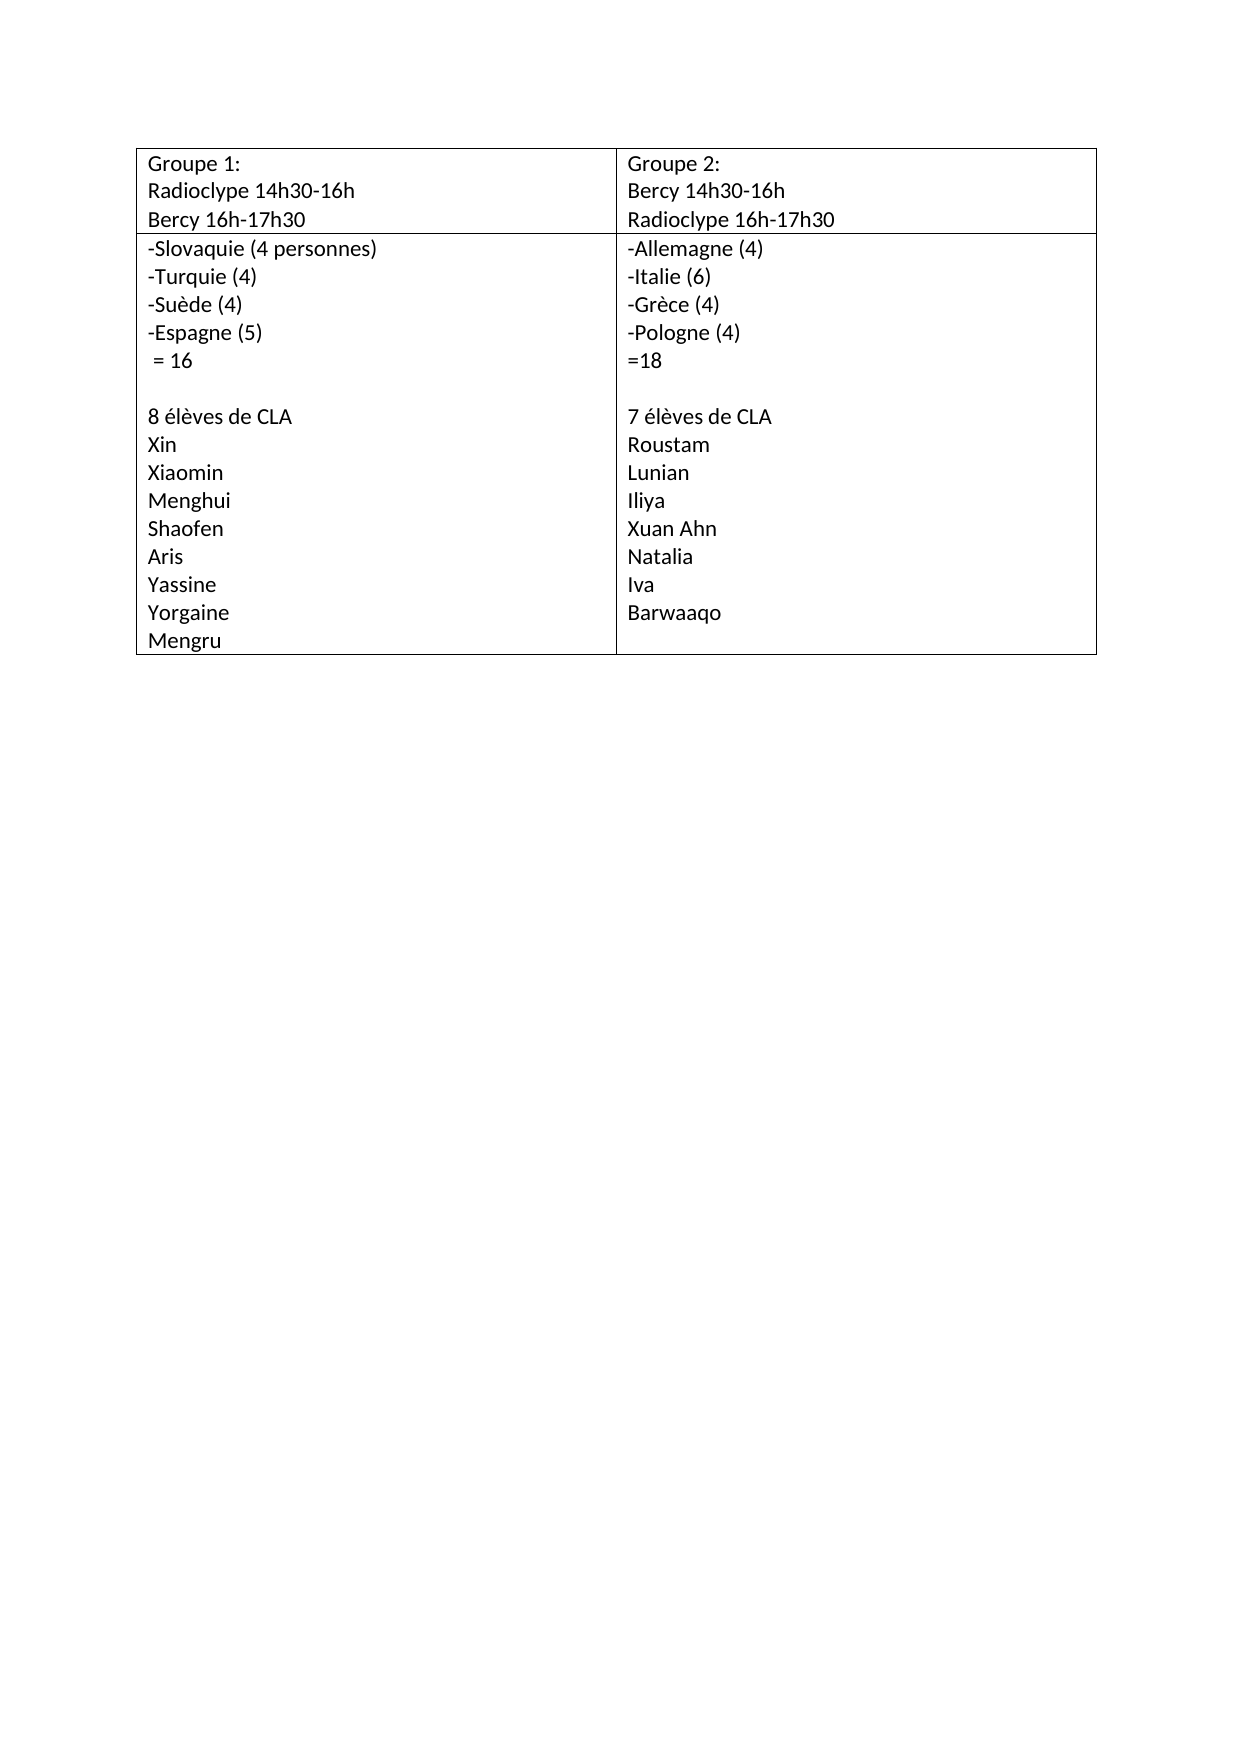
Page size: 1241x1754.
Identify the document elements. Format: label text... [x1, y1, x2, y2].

table_header Groupe 1: Radioclype 14h30-16h Bercy 16h-17h30 [137, 149, 616, 233]
table_cell -Allemagne (4) -Italie (6) -Grèce (4) -Pologne (4) =18 7 élèves de CLA Roustam Lunian Iliya Xuan Ahn Natalia Iva Barwaaqo [617, 234, 1096, 654]
table_cell -Slovaquie (4 personnes) -Turquie (4) -Suède (4) -Espagne (5) = 16 8 élèves de CLA Xin Xiaomin Menghui Shaofen Aris Yassine Yorgaine Mengru [137, 234, 616, 654]
table_header Groupe 2: Bercy 14h30-16h Radioclype 16h-17h30 [617, 149, 1096, 233]
